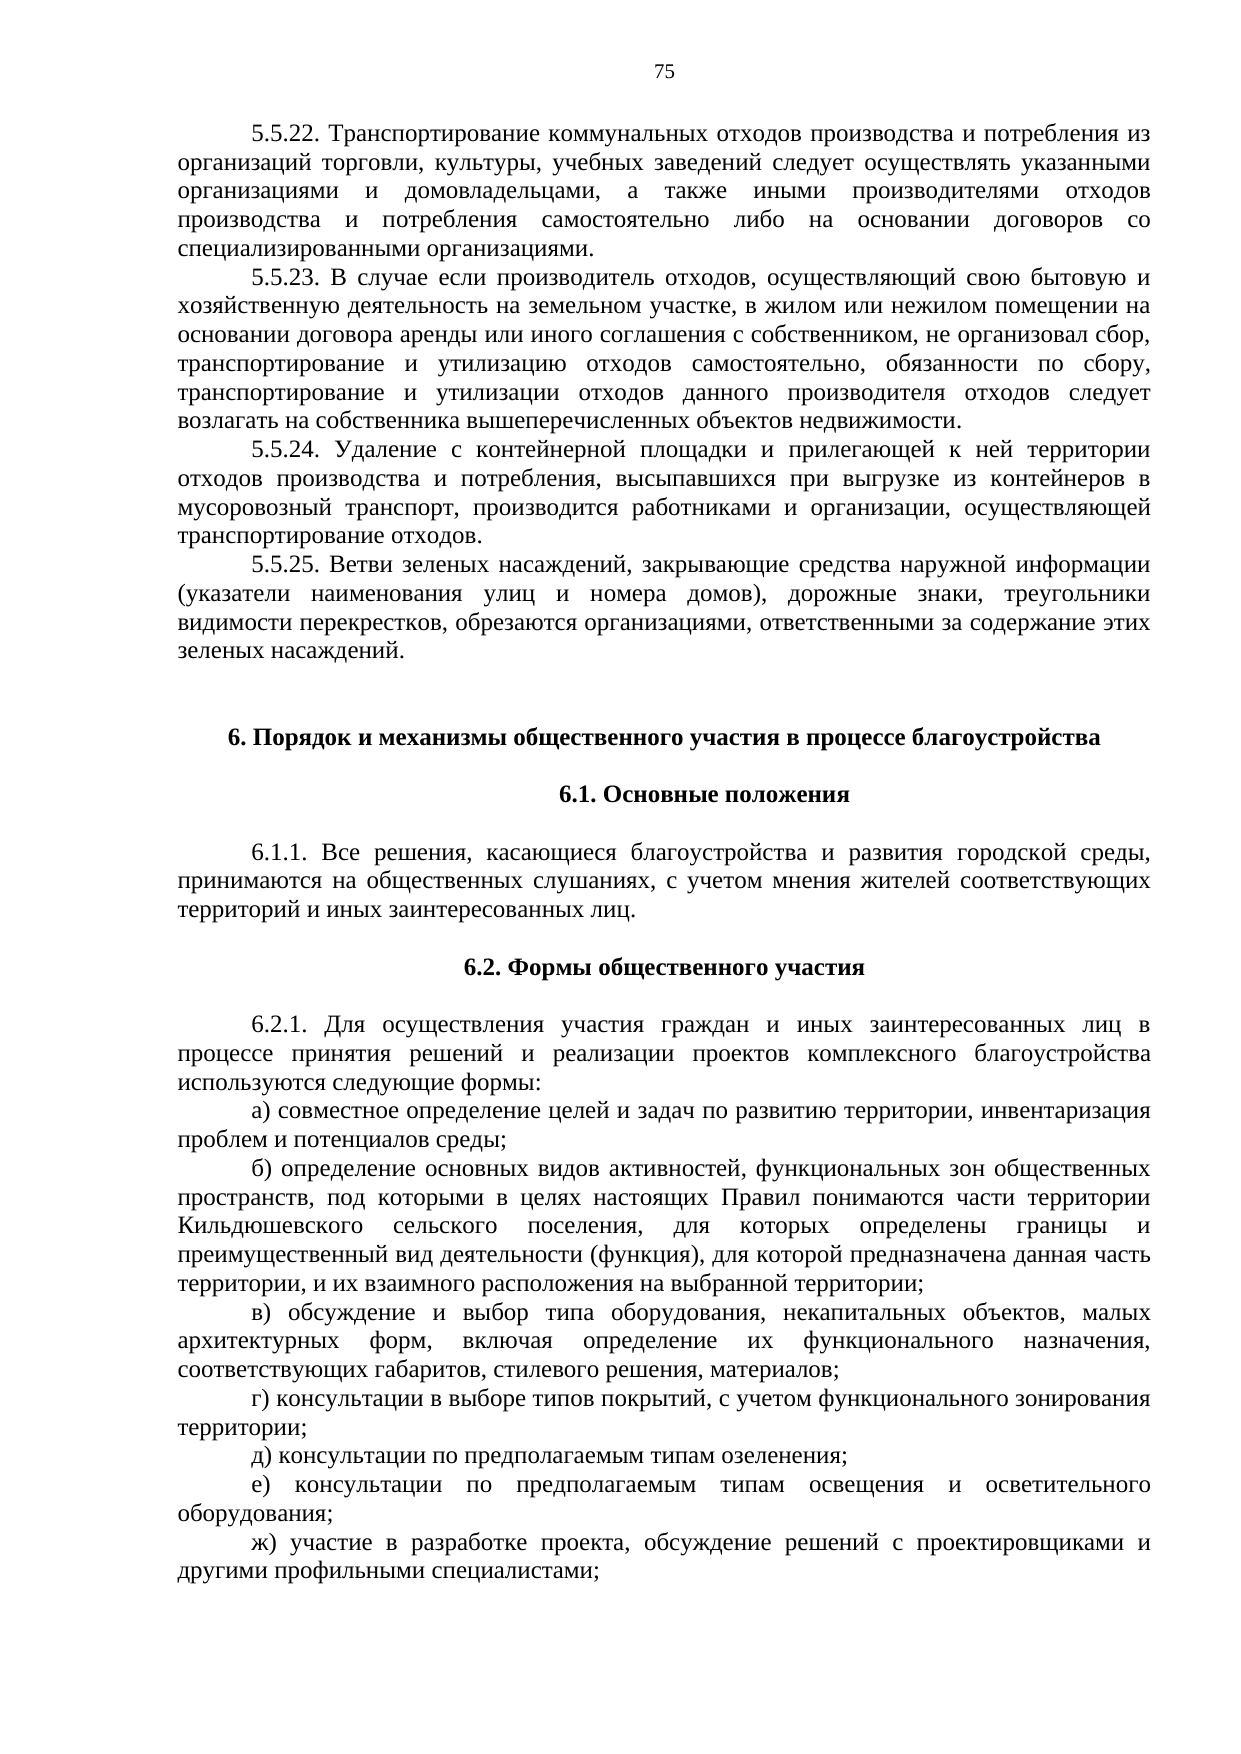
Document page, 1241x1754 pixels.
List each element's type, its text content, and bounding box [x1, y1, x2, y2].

text 6.1.1. Все решения, касающиеся благоустройства и развития городской среды, принимаются на общественных слушаниях, с учетом мнения жителей соответствующих территорий и иных заинтересованных лиц. [177, 837, 1152, 923]
text 6.2.1. Для осуществления участия граждан и иных заинтересованных лиц в процессе принятия решений и реализации проектов комплексного благоустройства используются следующие формы: [177, 1009, 1152, 1096]
text г) консультации в выборе типов покрытий, с учетом функционального зонирования территории; [177, 1383, 1152, 1441]
text 5.5.22. Транспортирование коммунальных отходов производства и потребления из организаций торговли, культуры, учебных заведений следует осуществлять указанными организациями и домовладельцами, а также иными производителями отходов производства и потребления самостоятельно либо на основании договоров со специализированными организациями. [177, 118, 1152, 262]
text б) определение основных видов активностей, функциональных зон общественных пространств, под которыми в целях настоящих Правил понимаются части территории Кильдюшевского сельского поселения, для которых определены границы и преимущественный вид деятельности (функция), для которой предназначена данная часть территории, и их взаимного расположения на выбранной территории; [177, 1153, 1152, 1297]
text 5.5.25. Ветви зеленых насаждений, закрывающие средства наружной информации (указатели наименования улиц и номера домов), дорожные знаки, треугольники видимости перекрестков, обрезаются организациями, ответственными за содержание этих зеленых насаждений. [177, 549, 1152, 664]
text 6.2. Формы общественного участия [177, 952, 1152, 981]
text в) обсуждение и выбор типа оборудования, некапитальных объектов, малых архитектурных форм, включая определение их функционального назначения, соответствующих габаритов, стилевого решения, материалов; [177, 1297, 1152, 1383]
text 6.1. Основные положения [177, 779, 1157, 808]
text 5.5.24. Удаление с контейнерной площадки и прилегающей к ней территории отходов производства и потребления, высыпавшихся при выгрузке из контейнеров в мусоровозный транспорт, производится работниками и организации, осуществляющей транспортирование отходов. [177, 434, 1152, 549]
text 5.5.23. В случае если производитель отходов, осуществляющий свою бытовую и хозяйственную деятельность на земельном участке, в жилом или нежилом помещении на основании договора аренды или иного соглашения с собственником, не организовал сбор, транспортирование и утилизацию отходов самостоятельно, обязанности по сбору, транспортирование и утилизации отходов данного производителя отходов следует возлагать на собственника вышеперечисленных объектов недвижимости. [177, 262, 1152, 434]
text ж) участие в разработке проекта, обсуждение решений с проектировщиками и другими профильными специалистами; [177, 1527, 1152, 1584]
text д) консультации по предполагаемым типам озеленения; [177, 1441, 1152, 1469]
text е) консультации по предполагаемым типам освещения и осветительного оборудования; [177, 1469, 1152, 1527]
text 6. Порядок и механизмы общественного участия в процессе благоустройства [177, 722, 1152, 751]
text а) совместное определение целей и задач по развитию территории, инвентаризация проблем и потенциалов среды; [177, 1096, 1152, 1153]
